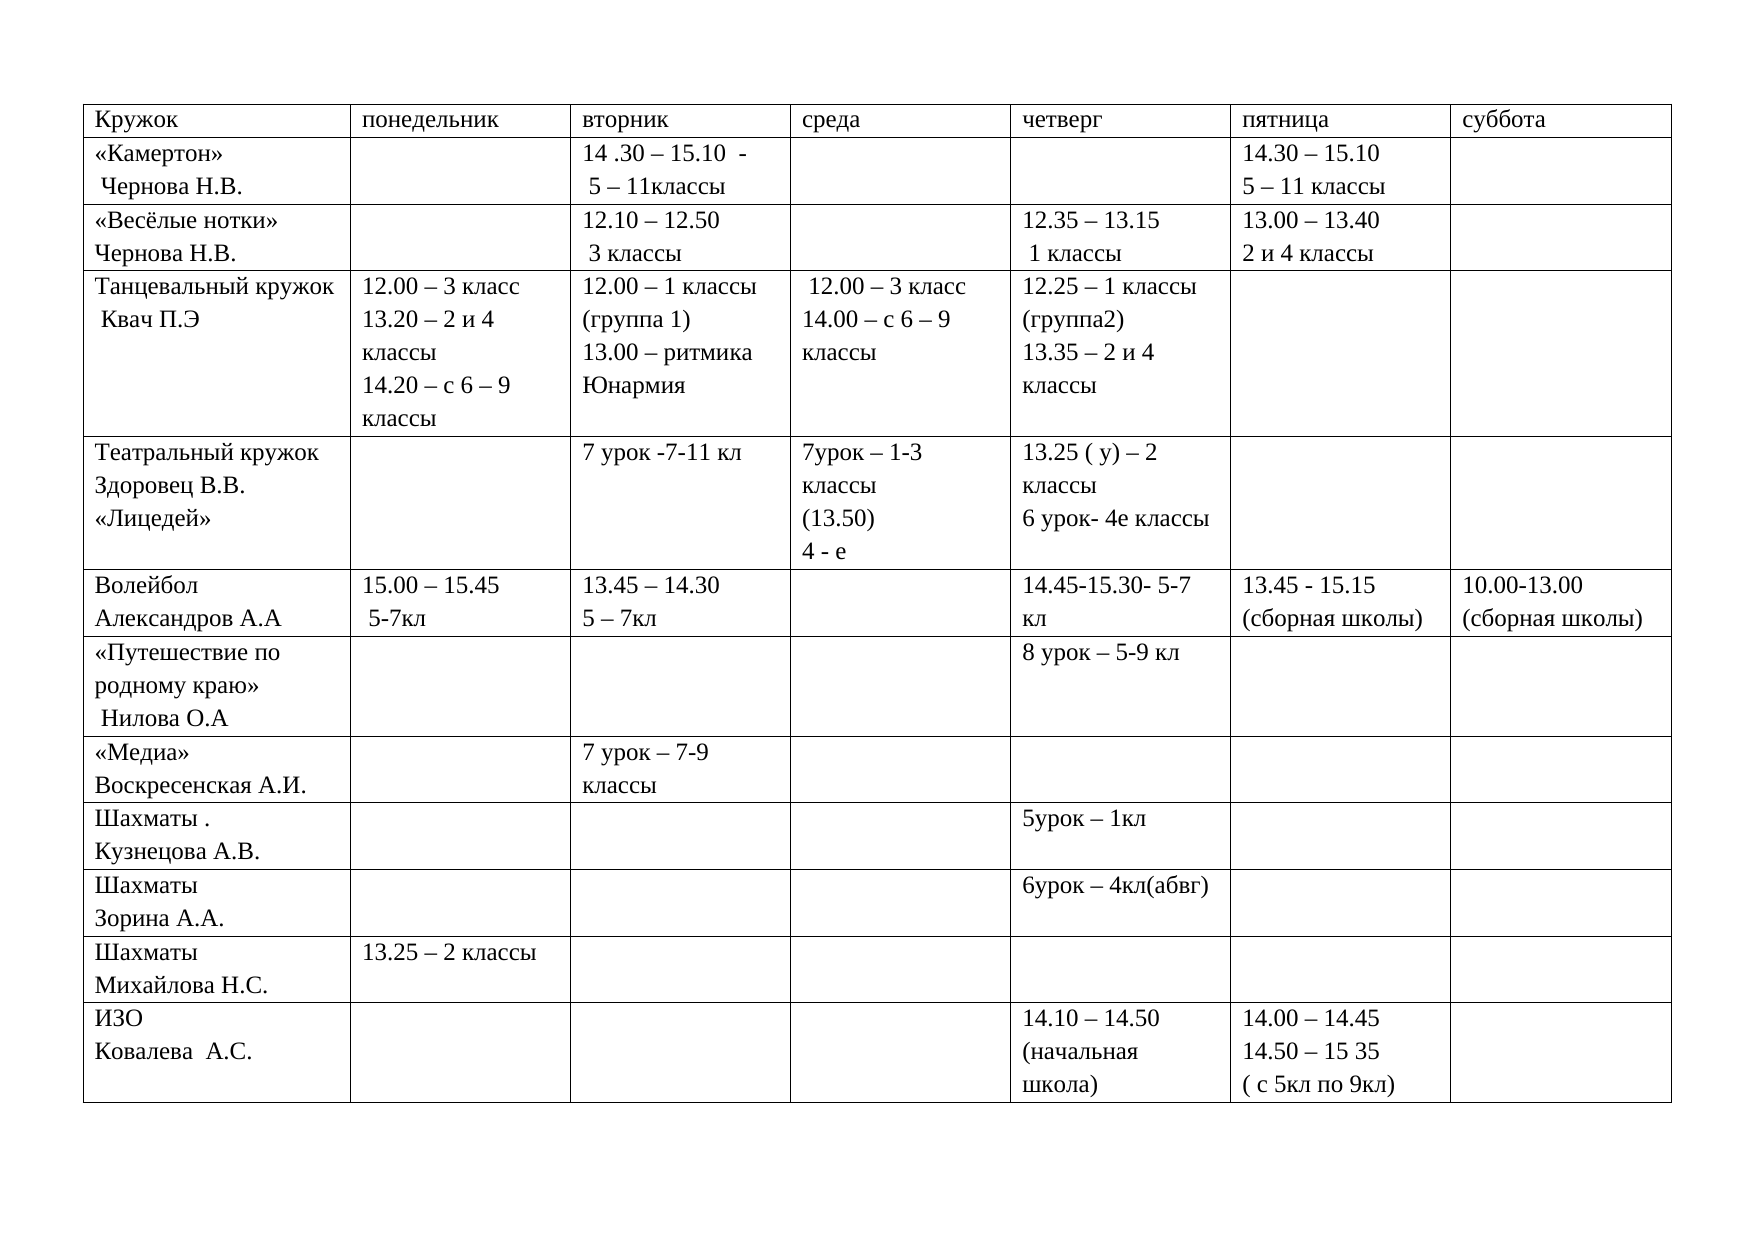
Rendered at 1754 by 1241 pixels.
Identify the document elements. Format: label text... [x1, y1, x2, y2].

table_cell [1451, 271, 1671, 436]
table_cell [1451, 637, 1671, 736]
table_cell [1231, 271, 1450, 436]
table_cell [1011, 737, 1230, 802]
table_cell 12.25 – 1 классы (группа2) 13.35 – 2 и 4 классы [1011, 271, 1230, 436]
table_cell «Путешествие по родному краю» Нилова О.А [84, 637, 350, 736]
table_cell Шахматы Зорина А.А. [84, 870, 350, 936]
table_cell «Медиа» Воскресенская А.И. [84, 737, 350, 802]
table_cell [1451, 803, 1671, 869]
table_cell [791, 737, 1010, 802]
table_cell [1231, 870, 1450, 936]
table_cell 6урок – 4кл(абвг) [1011, 870, 1230, 936]
table_cell [791, 138, 1010, 204]
table_cell Волейбол Александров А.А [84, 570, 350, 636]
table_cell [791, 205, 1010, 270]
table_cell «Камертон» Чернова Н.В. [84, 138, 350, 204]
table_cell 7 урок – 7-9 классы [571, 737, 790, 802]
table_cell 7урок – 1-3 классы (13.50) 4 - е [791, 437, 1010, 569]
table_cell 5урок – 1кл [1011, 803, 1230, 869]
table_cell [1231, 437, 1450, 569]
table_header среда [791, 105, 1010, 137]
table_cell [791, 637, 1010, 736]
table_cell [1011, 937, 1230, 1002]
table_cell [1231, 737, 1450, 802]
table_cell [571, 803, 790, 869]
table_header суббота [1451, 105, 1671, 137]
table_cell Танцевальный кружок Квач П.Э [84, 271, 350, 436]
table_cell 13.25 – 2 классы [351, 937, 570, 1002]
table_header Кружок [84, 105, 350, 137]
table_cell 12.10 – 12.50 3 классы [571, 205, 790, 270]
table_cell «Весёлые нотки» Чернова Н.В. [84, 205, 350, 270]
table_cell [791, 570, 1010, 636]
table_cell [791, 937, 1010, 1002]
table_cell 14.45-15.30- 5-7 кл [1011, 570, 1230, 636]
table_cell [1011, 138, 1230, 204]
table_cell 14.30 – 15.10 5 – 11 классы [1231, 138, 1450, 204]
table_cell [1451, 437, 1671, 569]
table_cell [351, 803, 570, 869]
table_cell [1451, 937, 1671, 1002]
table_cell ИЗО Ковалева А.С. [84, 1003, 350, 1102]
table_cell 12.00 – 3 класс 14.00 – с 6 – 9 классы [791, 271, 1010, 436]
table_cell 13.00 – 13.40 2 и 4 классы [1231, 205, 1450, 270]
table_cell [1451, 870, 1671, 936]
table_cell Театральный кружок Здоровец В.В. «Лицедей» [84, 437, 350, 569]
table_cell [351, 205, 570, 270]
table_cell [351, 138, 570, 204]
table_cell [571, 937, 790, 1002]
table_cell [351, 637, 570, 736]
table_header понедельник [351, 105, 570, 137]
table_cell 13.25 ( у) – 2 классы 6 урок- 4е классы [1011, 437, 1230, 569]
table_cell [791, 803, 1010, 869]
table_cell 15.00 – 15.45 5-7кл [351, 570, 570, 636]
table_cell [791, 1003, 1010, 1102]
table_cell 8 урок – 5-9 кл [1011, 637, 1230, 736]
table_cell 12.35 – 13.15 1 классы [1011, 205, 1230, 270]
table_cell [571, 1003, 790, 1102]
table_cell 12.00 – 1 классы (группа 1) 13.00 – ритмика Юнармия [571, 271, 790, 436]
table_cell [1451, 737, 1671, 802]
table_cell 13.45 – 14.30 5 – 7кл [571, 570, 790, 636]
table_cell [1451, 205, 1671, 270]
table_cell [351, 870, 570, 936]
table_cell Шахматы . Кузнецова А.В. [84, 803, 350, 869]
table_cell [571, 870, 790, 936]
table_cell [1451, 138, 1671, 204]
table_cell 14.10 – 14.50 (начальная школа) [1011, 1003, 1230, 1102]
table_cell [351, 1003, 570, 1102]
table_cell [351, 437, 570, 569]
table_header вторник [571, 105, 790, 137]
table_cell 14 .30 – 15.10 - 5 – 11классы [571, 138, 790, 204]
table_cell [1231, 937, 1450, 1002]
table_cell Шахматы Михайлова Н.С. [84, 937, 350, 1002]
table_cell [1231, 637, 1450, 736]
table_cell [1231, 803, 1450, 869]
table_cell 13.45 - 15.15 (сборная школы) [1231, 570, 1450, 636]
table_header пятница [1231, 105, 1450, 137]
table_header четверг [1011, 105, 1230, 137]
table_cell [1451, 1003, 1671, 1102]
table_cell 7 урок -7-11 кл [571, 437, 790, 569]
table_cell [351, 737, 570, 802]
table_cell [791, 870, 1010, 936]
table_cell [571, 637, 790, 736]
table_cell 10.00-13.00 (сборная школы) [1451, 570, 1671, 636]
table_cell 12.00 – 3 класс 13.20 – 2 и 4 классы 14.20 – с 6 – 9 классы [351, 271, 570, 436]
table_cell 14.00 – 14.45 14.50 – 15 35 ( с 5кл по 9кл) [1231, 1003, 1450, 1102]
